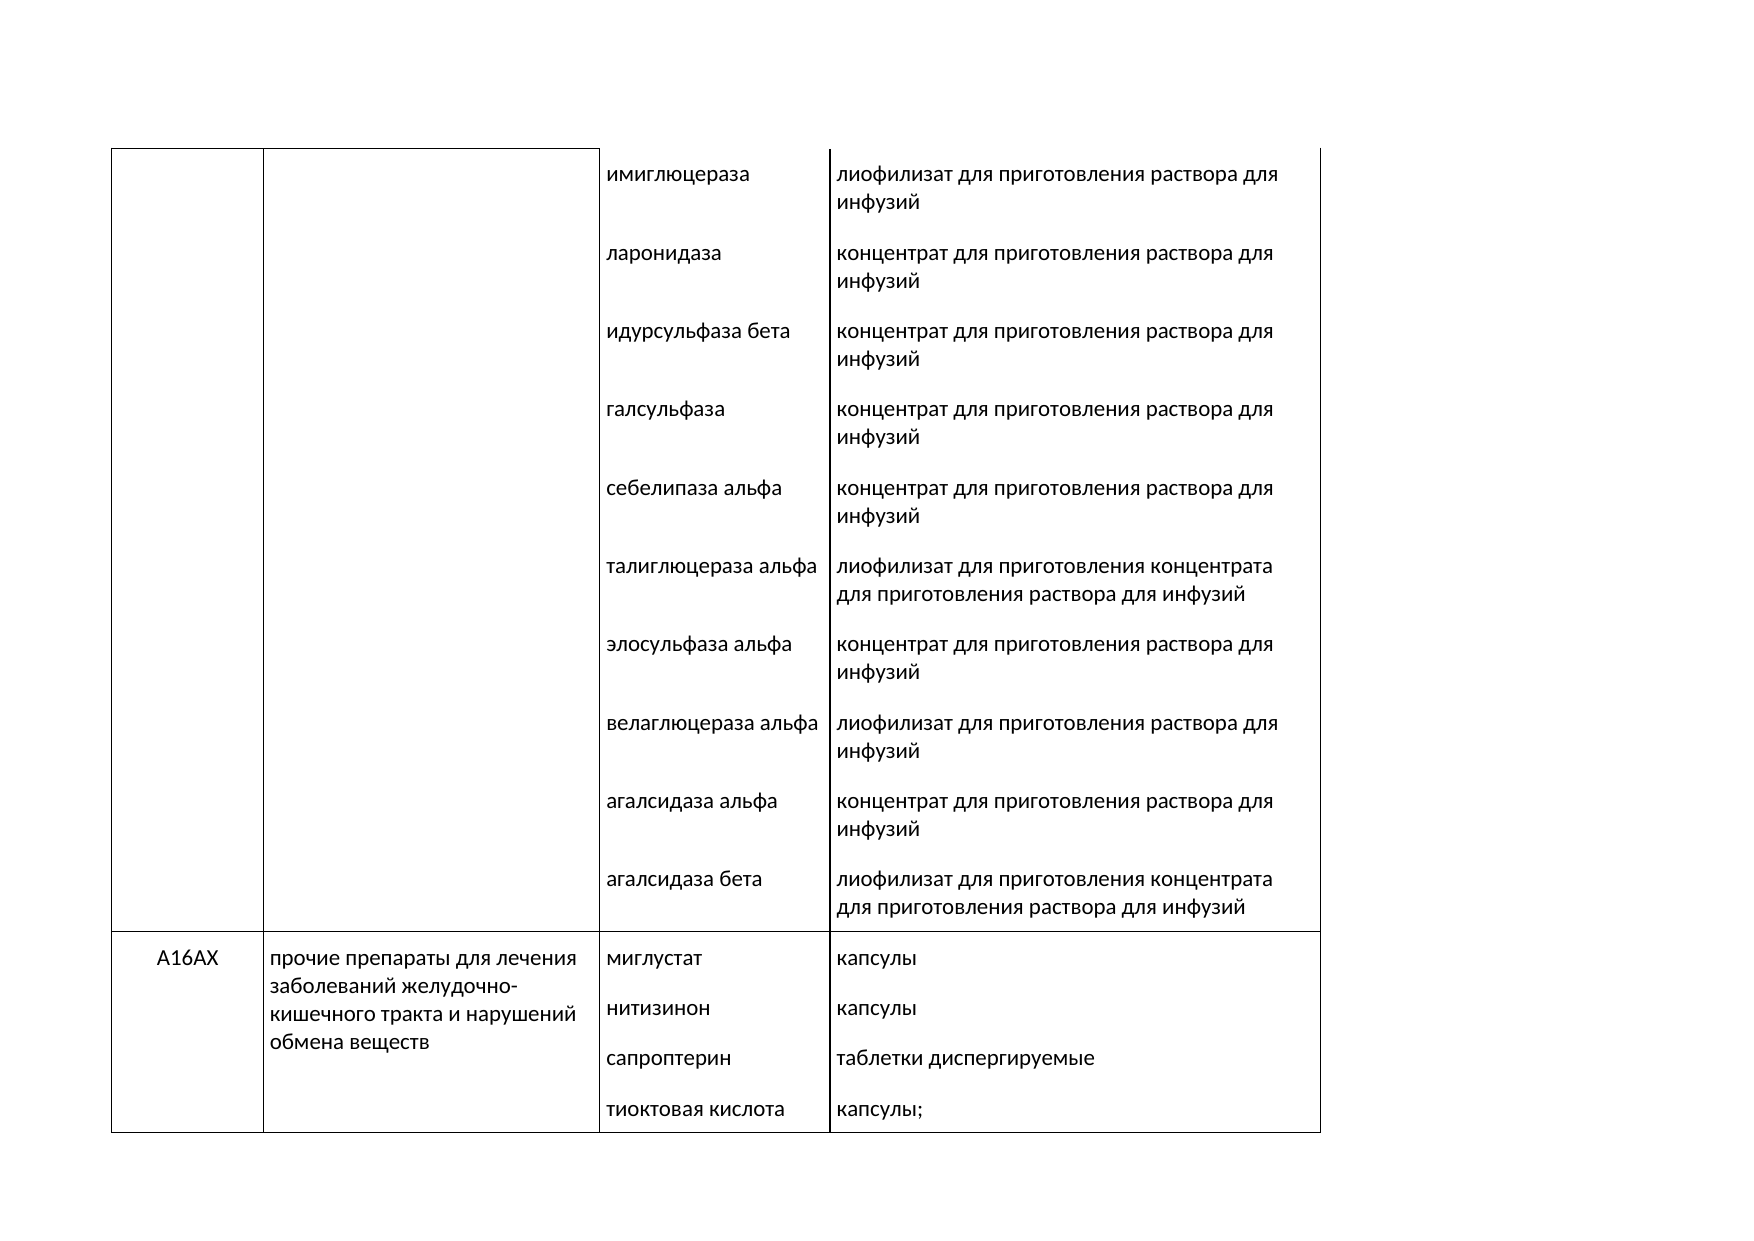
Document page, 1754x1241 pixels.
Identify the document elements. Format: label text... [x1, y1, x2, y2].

table_cell капсулы [831, 932, 1320, 981]
table_cell тиоктовая кислота [600, 1082, 829, 1132]
table_cell ларонидаза [600, 226, 829, 304]
table_cell концентрат для приготовления раствора для инфузий [831, 774, 1320, 853]
table_cell капсулы [831, 981, 1320, 1032]
table_cell имиглюцераза [600, 148, 830, 226]
table_cell миглустат [600, 932, 829, 981]
table_cell лиофилизат для приготовления концентрата для приготовления раствора для инфузий [831, 853, 1320, 931]
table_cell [831, 1082, 1320, 1132]
table_cell лиофилизат для приготовления раствора для инфузий [831, 696, 1320, 774]
table_cell агалсидаза альфа [600, 774, 829, 853]
table_cell лиофилизат для приготовления концентрата для приготовления раствора для инфузий [831, 539, 1320, 618]
table_cell себелипаза альфа [600, 461, 829, 539]
table_cell лиофилизат для приготовления раствора для инфузий [831, 148, 1320, 226]
table_cell сапроптерин [600, 1032, 829, 1082]
table_cell талиглюцераза альфа [600, 539, 829, 618]
table_cell концентрат для приготовления раствора для инфузий [831, 383, 1320, 461]
table_cell прочие препараты для лечения заболеваний желудочно-кишечного тракта и нарушений обмена веществ [264, 932, 599, 1132]
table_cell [831, 304, 1320, 383]
table_cell таблетки диспергируемые [831, 1032, 1320, 1082]
table_cell агалсидаза бета [600, 853, 829, 931]
table_cell концентрат для приготовления раствора для инфузий [831, 618, 1320, 696]
table_cell идурсульфаза бета [600, 304, 829, 383]
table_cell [831, 226, 1320, 304]
table_cell велаглюцераза альфа [600, 696, 829, 774]
table_cell галсульфаза [600, 383, 829, 461]
table_cell А16АХ [112, 932, 263, 1132]
table_cell нитизинон [600, 981, 829, 1032]
table_cell концентрат для приготовления раствора для инфузий [831, 461, 1320, 539]
table_cell элосульфаза альфа [600, 618, 829, 696]
